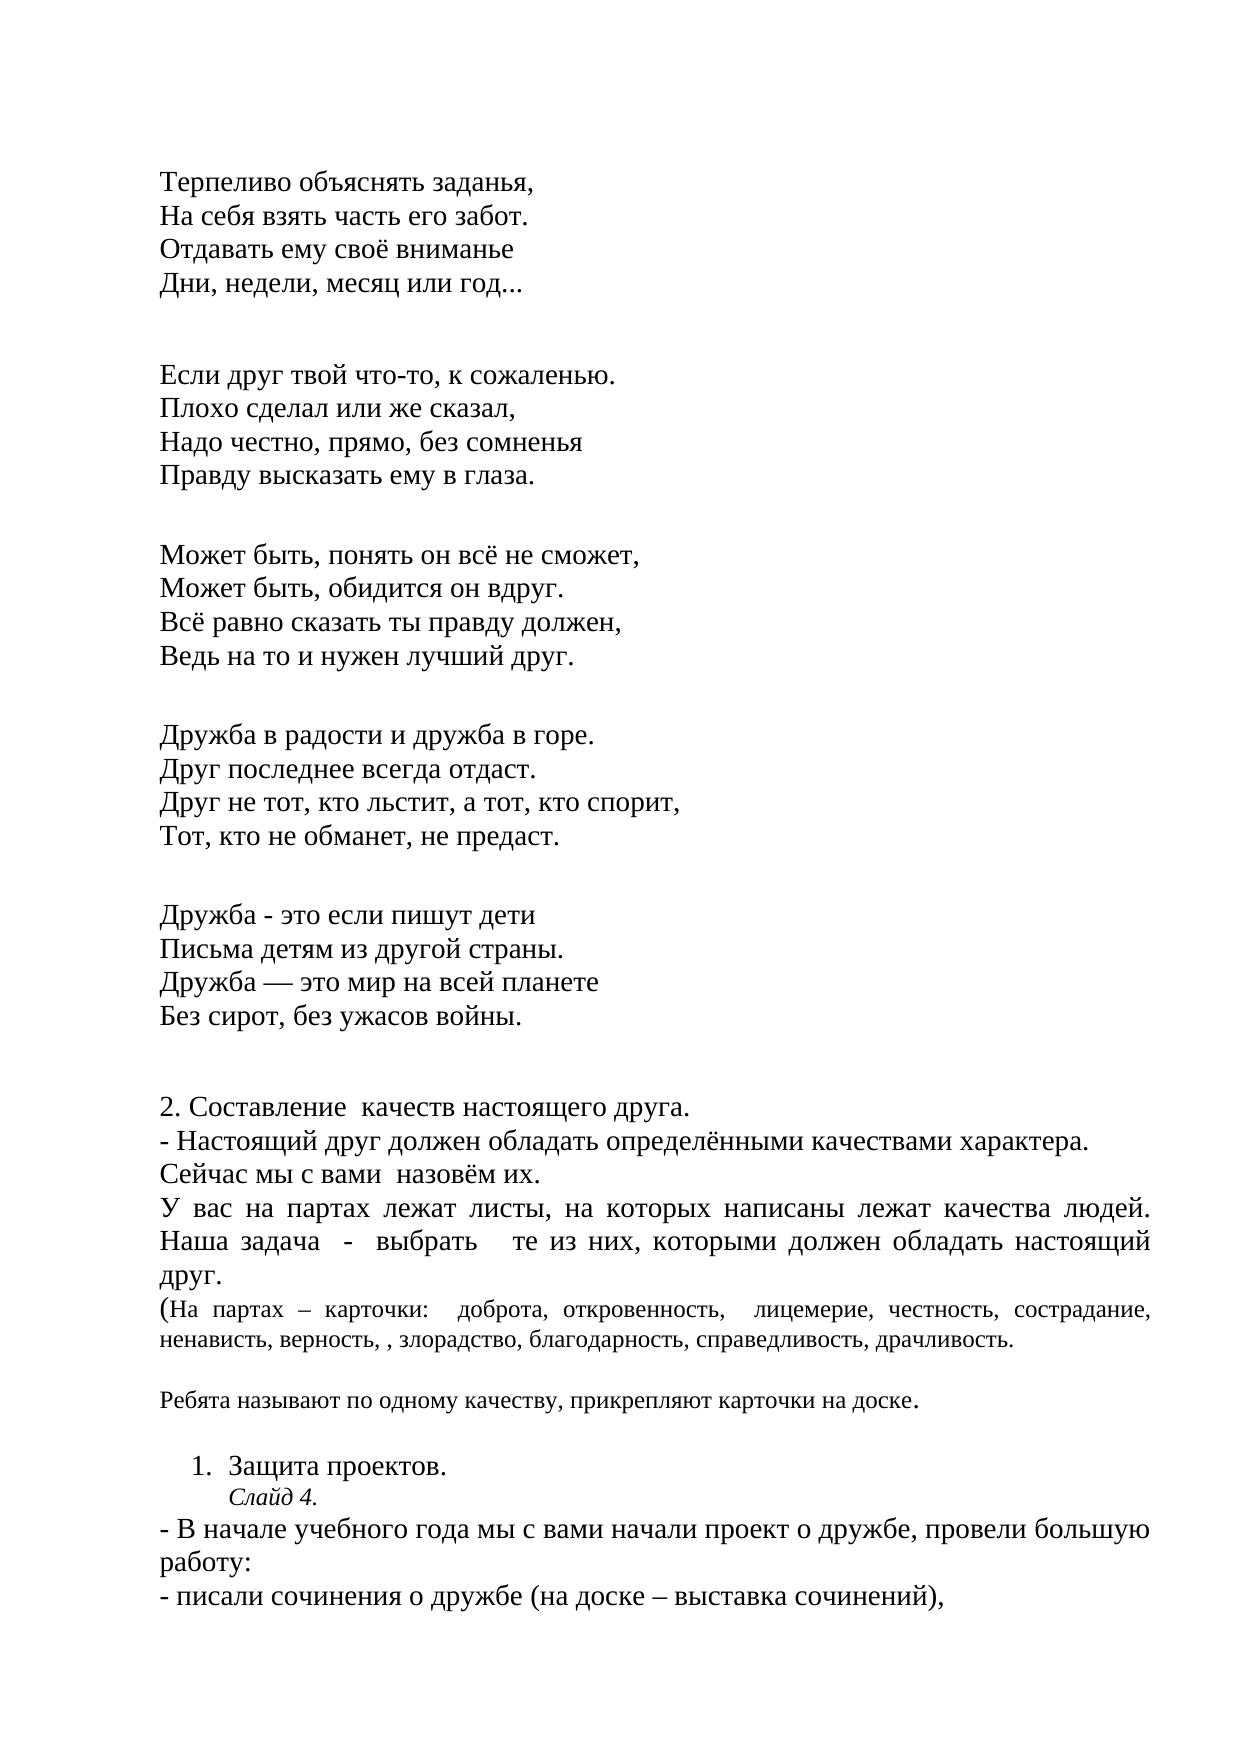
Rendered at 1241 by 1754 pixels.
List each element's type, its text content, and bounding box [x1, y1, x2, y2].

text Дружба в радости и дружба в горе. Друг последнее всегда отдаст. Друг не тот, кто льстит, а тот, кто спорит, Тот, кто не обманет, не предаст. [159, 684, 1152, 851]
text Ребята называют по одному качеству, прикрепляют карточки на доске. [159, 1381, 1152, 1415]
list Слайд 4. [228, 1482, 1152, 1511]
text У вас на партах лежат листы, на которых написаны лежат качества людей. Наша задача - выбрать те из них, которыми должен обладать настоящий друг. [159, 1190, 1152, 1290]
list Защита проектов. [191, 1448, 1152, 1482]
text Может быть, понять он всё не сможет, Может быть, обидится он вдруг. Всё равно сказать ты правду должен, Ведь на то и нужен лучший друг. [159, 503, 1152, 671]
text Если друг твой что-то, к сожаленью. Плохо сделал или же сказал, Надо честно, прямо, без сомненья Правду высказать ему в глаза. [159, 357, 1152, 491]
text - писали сочинения о дружбе (на доске – выставка сочинений), [159, 1578, 1152, 1611]
text - В начале учебного года мы с вами начали проект о дружбе, провели большую работу: [159, 1511, 1152, 1578]
text - Настоящий друг должен обладать определёнными качествами характера. [159, 1123, 1152, 1156]
text Сейчас мы с вами назовём их. [159, 1156, 1152, 1190]
text 2. Составление качеств настоящего друга. [159, 1089, 1152, 1123]
text Терпеливо объяснять заданья, На себя взять часть его забот. Отдавать ему своё вниманье Дни, недели, месяц или год... [159, 164, 1152, 298]
text (На партах – карточки: доброта, откровенность, лицемерие, честность, сострадание, ненависть, верность, , злорадство, благодарность, справедливость, драчливость. [159, 1290, 1152, 1353]
text Дружба - это если пишут дети Письма детям из другой страны. Дружба — это мир на всей планете Без сирот, без ужасов войны. [159, 864, 1152, 1032]
